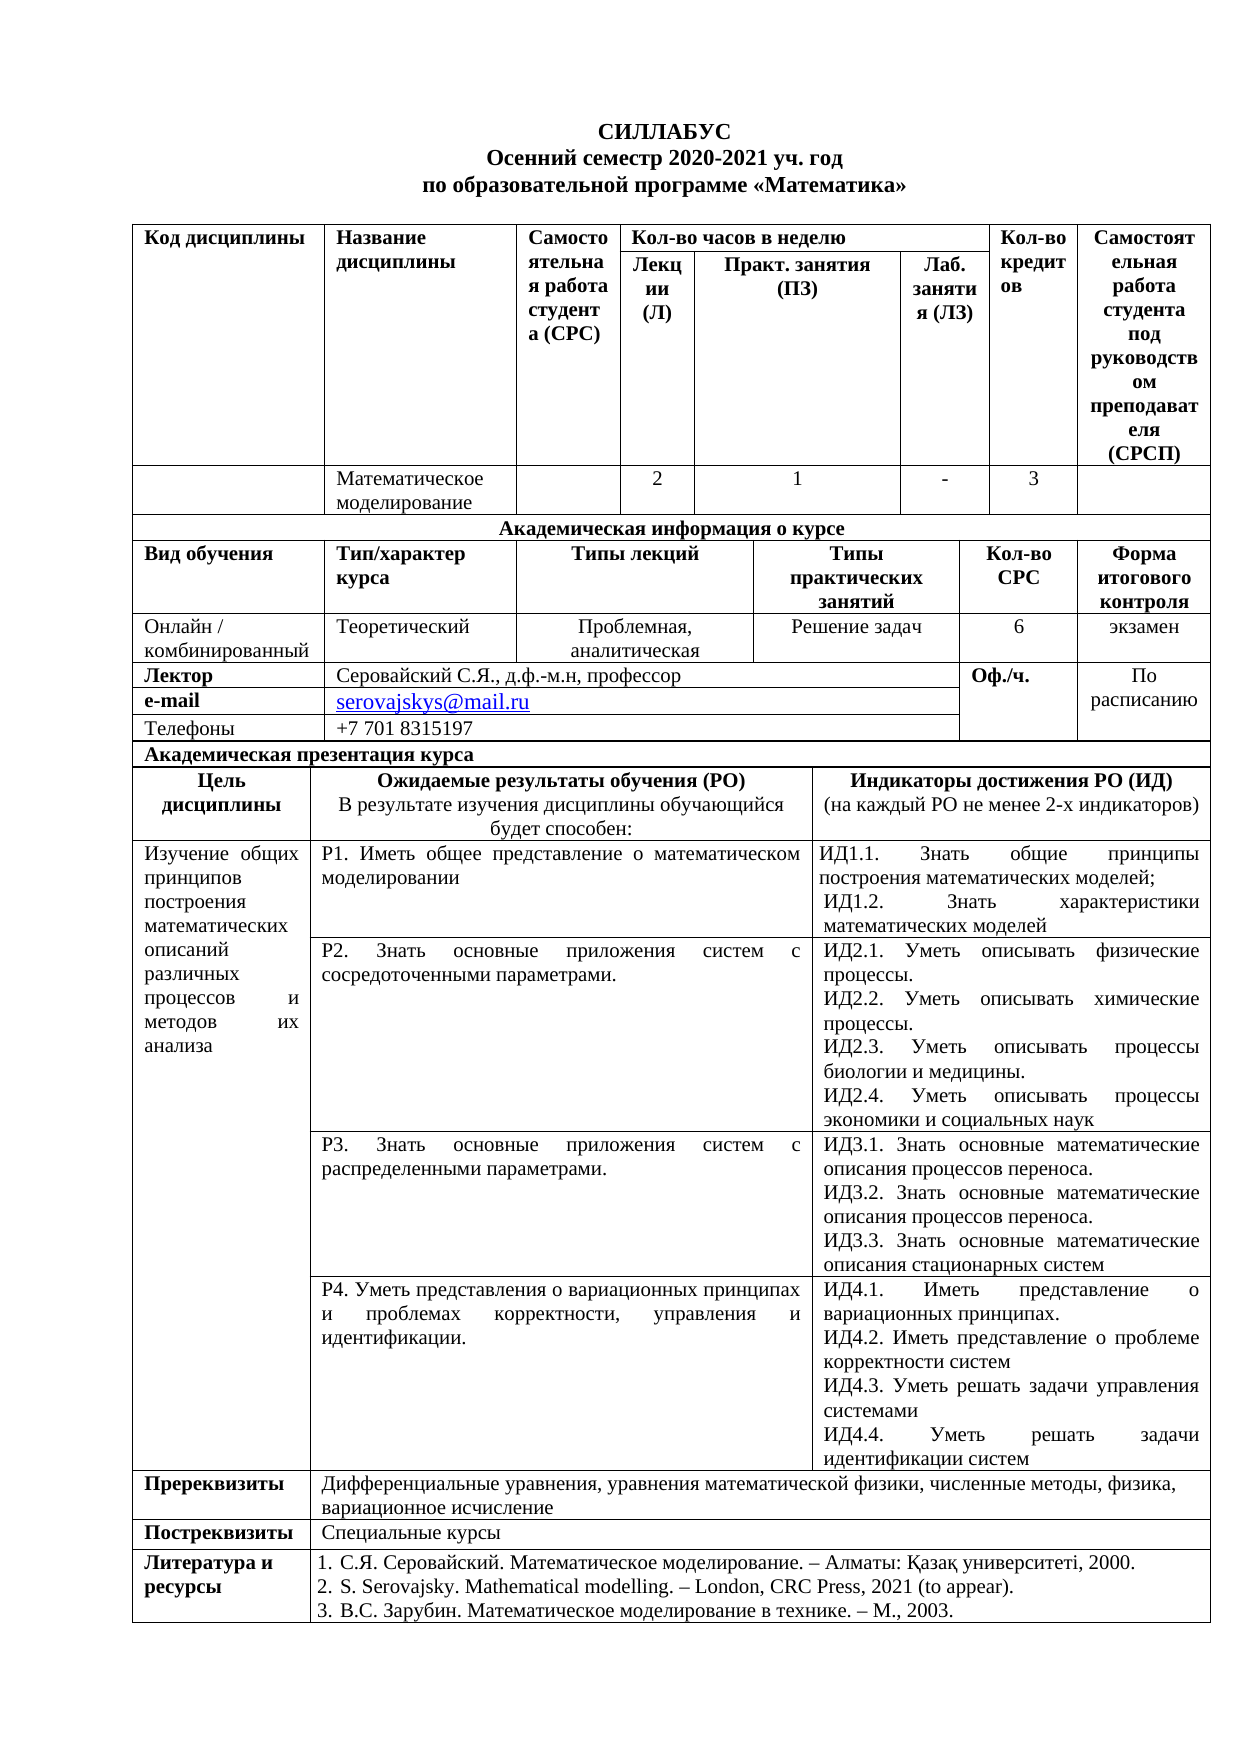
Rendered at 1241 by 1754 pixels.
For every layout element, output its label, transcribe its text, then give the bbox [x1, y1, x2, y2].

table_cell Практ. занятия (ПЗ) [695, 252, 900, 465]
table_cell 1 [695, 466, 900, 514]
table_cell Серовайский С.Я., д.ф.-м.н, профессор [325, 663, 959, 687]
table_cell Форма итогового контроля [1078, 541, 1210, 613]
table_cell Лаб. занятия (ЛЗ) [901, 252, 989, 465]
table_header Самостоятельная работа студента (СРС) [517, 225, 620, 465]
table_header Ожидаемые результаты обучения (РО) В результате изучения дисциплины обучающийся будет способен: [311, 768, 812, 840]
table_header Цель дисциплины [133, 768, 310, 840]
table_cell ИД1.1. Знать общие принципы построения математических моделей; ИД1.2. Знать характеристики математических моделей [813, 841, 1210, 937]
table_cell Р4. Уметь представления о вариационных принципах и проблемах корректности, управления и идентификации. [311, 1277, 812, 1470]
table_cell Р3. Знать основные приложения систем с распределенными параметрами. [311, 1132, 812, 1276]
table_cell Лектор [133, 663, 324, 687]
table_cell Вид обучения [133, 541, 324, 613]
table_cell ИД2.1. Уметь описывать физические процессы. ИД2.2. Уметь описывать химические процессы. ИД2.3. Уметь описывать процессы биологии и медицины. ИД2.4. Уметь описывать процессы экономики и социальных наук [813, 938, 1210, 1131]
table_cell Академическая информация о курсе [133, 515, 1210, 539]
table_header Самостоятельная работа студента под руководством преподавателя (СРСП) [1078, 225, 1210, 465]
table_header Индикаторы достижения РО (ИД) (на каждый РО не менее 2-х индикаторов) [813, 768, 1210, 840]
table_cell 6 [960, 614, 1077, 662]
table_cell Постреквизиты [133, 1520, 310, 1549]
table_header Код дисциплины [133, 225, 324, 465]
table_cell - [901, 466, 989, 514]
table_cell Р2. Знать основные приложения систем с сосредоточенными параметрами. [311, 938, 812, 1131]
table_cell e-mail [133, 688, 324, 714]
table_cell serovajskys@mail.ru [325, 688, 959, 714]
table_cell +7 701 8315197 [325, 715, 959, 739]
text Осенний семестр 2020-2021 уч. год [177, 144, 1152, 171]
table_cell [133, 1550, 310, 1622]
table_cell Математическое моделирование [325, 466, 516, 514]
table_cell Лекции (Л) [621, 252, 694, 465]
table_cell [1078, 466, 1210, 514]
table_cell ИД4.1. Иметь представление о вариационных принципах. ИД4.2. Иметь представление о проблеме корректности систем ИД4.3. Уметь решать задачи управления системами ИД4.4. Уметь решать задачи идентификации систем [813, 1277, 1210, 1470]
table_cell Пререквизиты [133, 1471, 310, 1519]
table_cell Телефоны [133, 715, 324, 739]
table_cell По расписанию [1078, 663, 1210, 739]
table_cell Специальные курсы [311, 1520, 1210, 1549]
table_cell Теоретический [325, 614, 516, 662]
table_cell [133, 466, 324, 514]
table_cell Типы практических занятий [754, 541, 959, 613]
table_cell Решение задач [754, 614, 959, 662]
table_header Академическая презентация курса [133, 742, 1210, 766]
table_header Название дисциплины [325, 225, 516, 465]
table_cell 3 [990, 466, 1077, 514]
table_cell 2 [621, 466, 694, 514]
table_cell Дифференциальные уравнения, уравнения математической физики, численные методы, физика, вариационное исчисление [311, 1471, 1210, 1519]
table_header Кол-во часов в неделю [621, 225, 989, 251]
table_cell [311, 1550, 1210, 1622]
table_cell Проблемная, аналитическая [517, 614, 753, 662]
table_cell экзамен [1078, 614, 1210, 662]
table_cell Изучение общих принципов построения математических описаний различных процессов и методов их анализа [133, 841, 310, 1470]
table_cell Оф./ч. [960, 663, 1077, 739]
table_cell Типы лекций [517, 541, 753, 613]
table_cell Кол-во СРС [960, 541, 1077, 613]
table_cell [517, 466, 620, 514]
table_header Кол-во кредитов [990, 225, 1077, 465]
text СИЛЛАБУС [177, 118, 1152, 144]
table_cell Онлайн / комбинированный [133, 614, 324, 662]
table_cell ИД3.1. Знать основные математические описания процессов переноса. ИД3.2. Знать основные математические описания процессов переноса. ИД3.3. Знать основные математические описания стационарных систем [813, 1132, 1210, 1276]
table_cell Р1. Иметь общее представление о математическом моделировании [311, 841, 812, 937]
text по образовательной программе «Математика» [177, 171, 1152, 197]
table_cell Тип/характер курса [325, 541, 516, 613]
